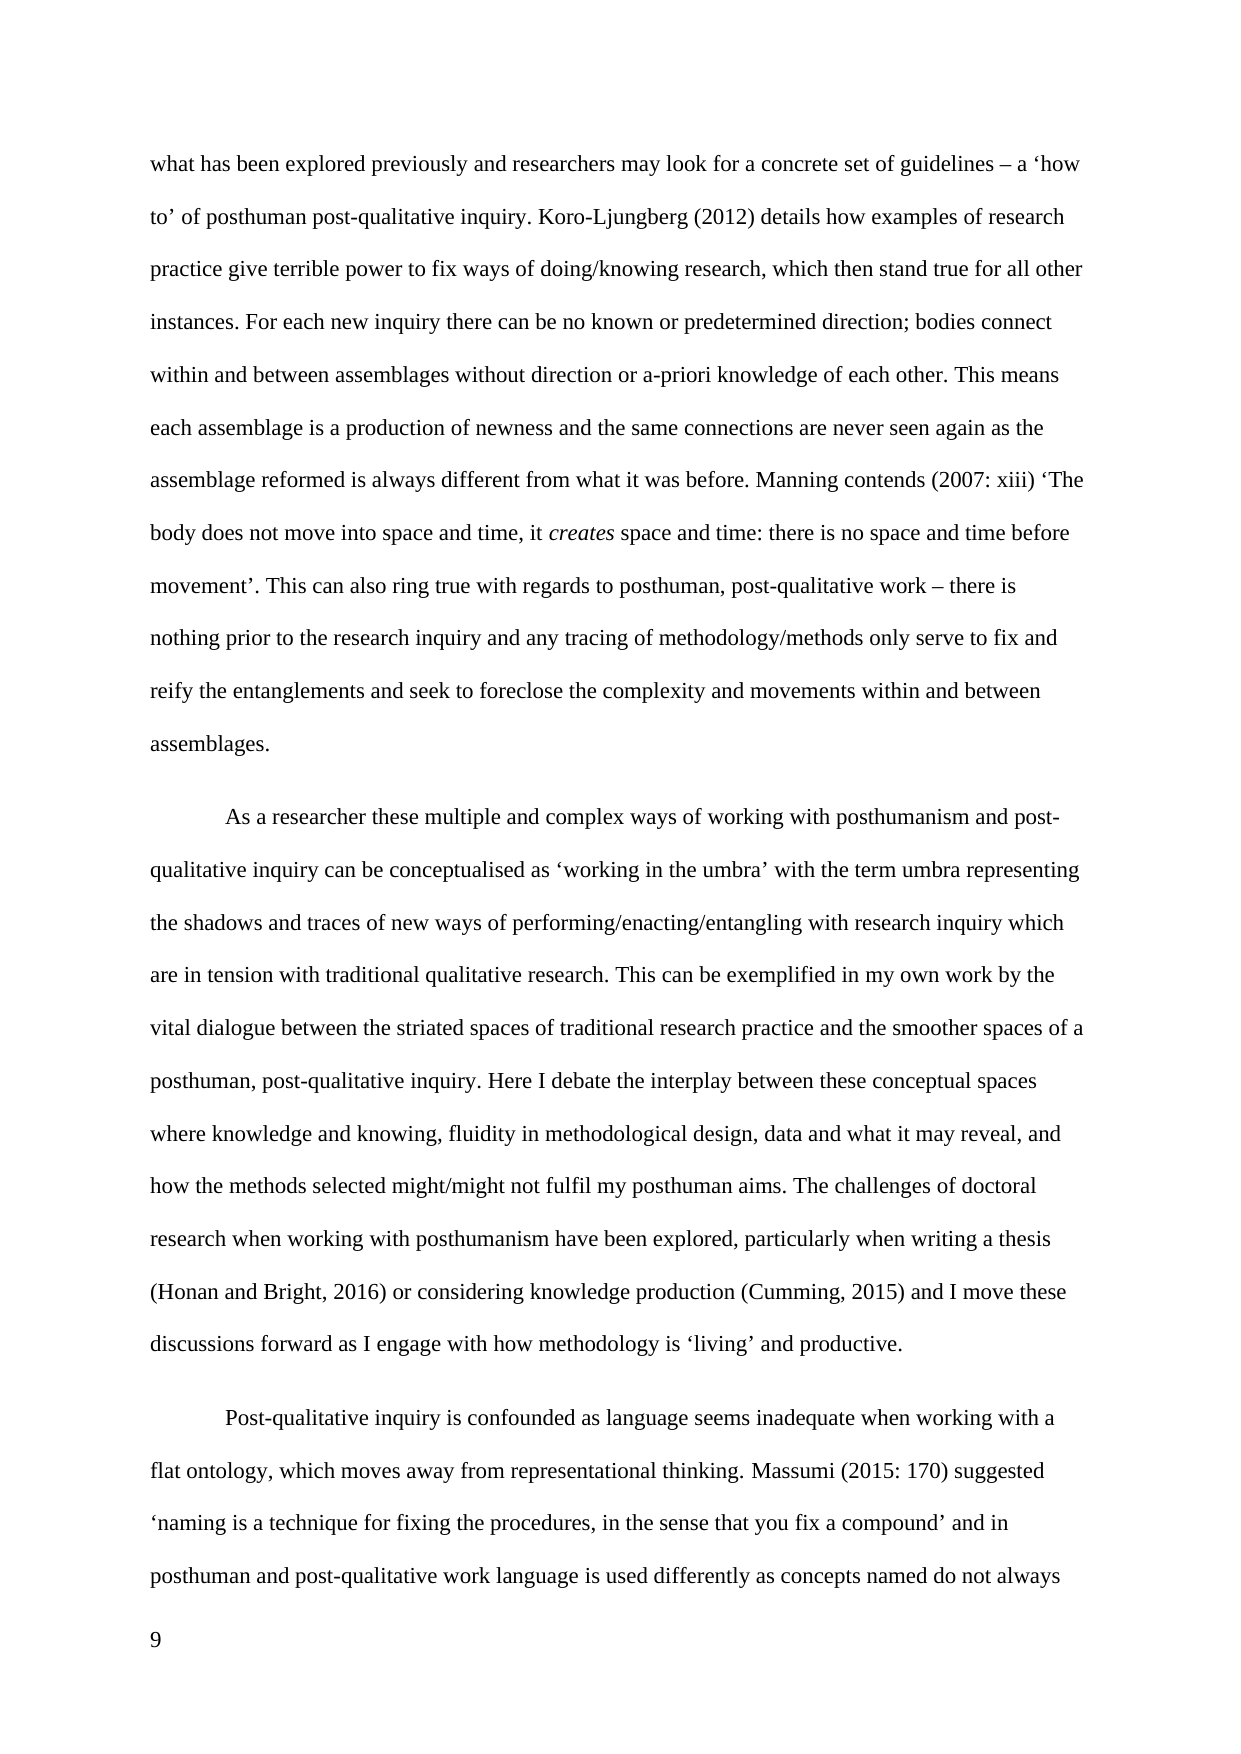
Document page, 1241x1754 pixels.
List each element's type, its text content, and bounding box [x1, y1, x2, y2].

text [150, 150, 1090, 756]
text As a researcher these multiple and complex ways of working with posthumanism and post-qualitative inquiry can be conceptualised as ‘working in the umbra’ with the term umbra representing the shadows and traces of new ways of performing/enacting/entangling with research inquiry which are in tension with traditional qualitative research. This can be exemplified in my own work by the vital dialogue between the striated spaces of traditional research practice and the smoother spaces of a posthuman, post-qualitative inquiry. Here I debate the interplay between these conceptual spaces where knowledge and knowing, fluidity in methodological design, data and what it may reveal, and how the methods selected might/might not fulfil my posthuman aims. The challenges of doctoral research when working with posthumanism have been explored, particularly when writing a thesis (Honan and Bright, 2016) or considering knowledge production (Cumming, 2015) and I move these discussions forward as I engage with how methodology is ‘living’ and productive. [150, 803, 1090, 1357]
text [150, 1404, 1090, 1588]
